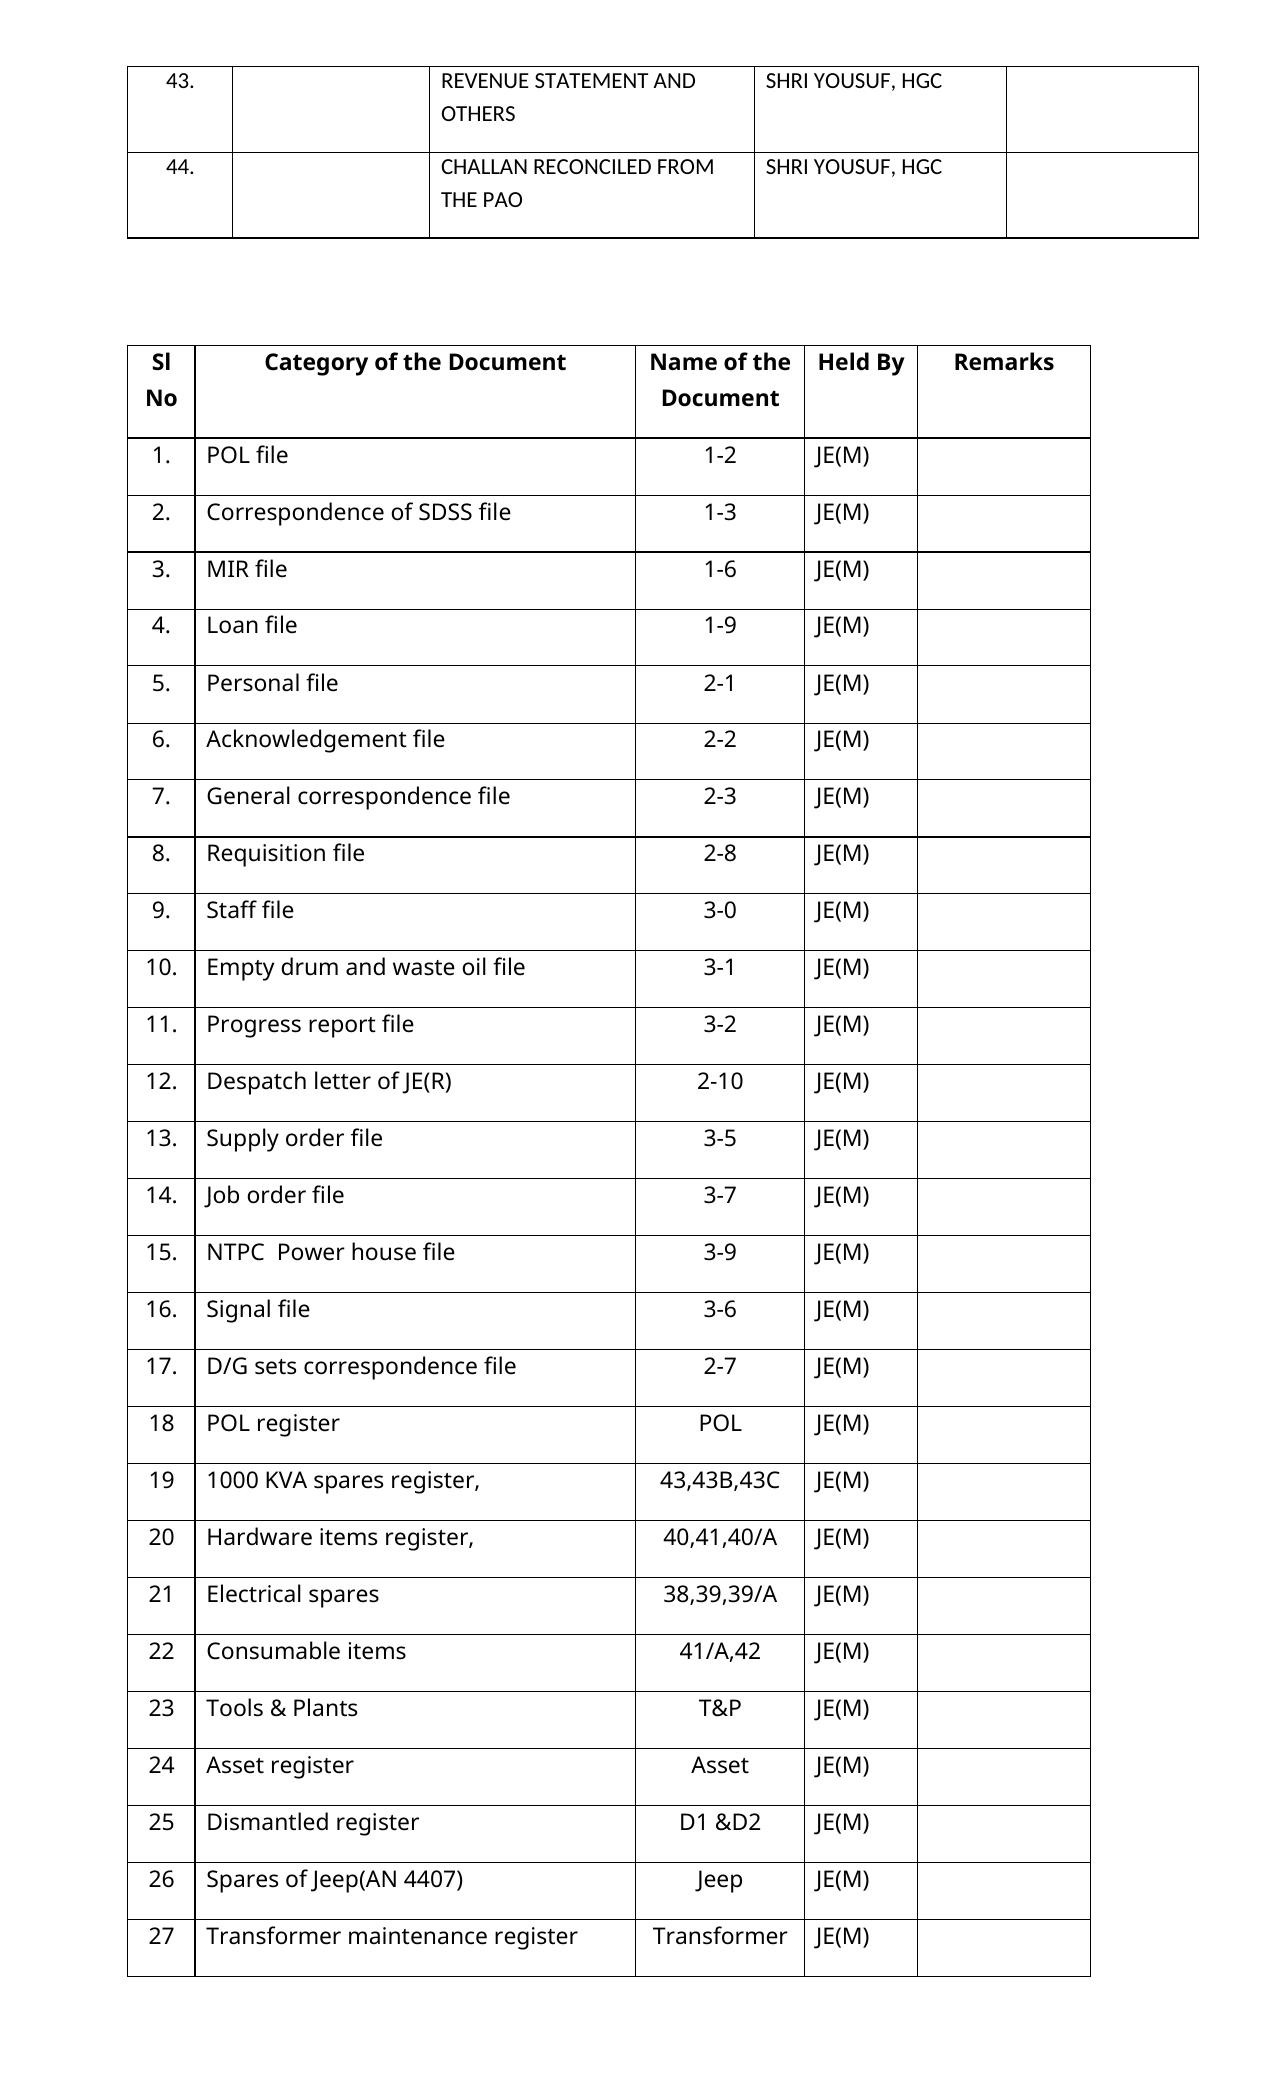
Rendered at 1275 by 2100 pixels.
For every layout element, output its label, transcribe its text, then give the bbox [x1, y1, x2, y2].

table_cell JE(M) [805, 1350, 917, 1406]
table_cell [918, 1806, 1090, 1862]
table_cell JE(M) [805, 1293, 917, 1349]
table_cell SHRI YOUSUF, HGC [755, 153, 1006, 237]
table_cell T&P [636, 1692, 804, 1748]
table_cell Jeep [636, 1863, 804, 1919]
table_cell [918, 1578, 1090, 1634]
table_cell 22 [128, 1635, 194, 1691]
table_cell [918, 1464, 1090, 1520]
table_cell 1-3 [636, 496, 804, 551]
table_cell 1-6 [636, 553, 804, 608]
table_cell CHALLAN RECONCILED FROM THE PAO [430, 153, 754, 237]
table_cell JE(M) [805, 1122, 917, 1178]
table_cell JE(M) [805, 894, 917, 950]
table_cell [1007, 153, 1198, 237]
table_cell [233, 67, 429, 152]
table_cell NTPC Power house file [196, 1236, 635, 1292]
table_cell Supply order file [196, 1122, 635, 1178]
table_header Held By [805, 346, 917, 437]
table_cell General correspondence file [196, 780, 635, 836]
table_cell 5. [128, 666, 194, 722]
table_cell Spares of Jeep(AN 4407) [196, 1863, 635, 1919]
table_header Sl No [128, 346, 194, 437]
table_cell 2-3 [636, 780, 804, 836]
table_cell REVENUE STATEMENT AND OTHERS [430, 67, 754, 152]
table_cell MIR file [196, 553, 635, 608]
table_cell [918, 1065, 1090, 1121]
table_header Name of the Document [636, 346, 804, 437]
table_cell Progress report file [196, 1008, 635, 1064]
table_cell [918, 553, 1090, 608]
table_cell Consumable items [196, 1635, 635, 1691]
table_cell 3-2 [636, 1008, 804, 1064]
table_cell 24 [128, 1749, 194, 1805]
table_cell JE(M) [805, 666, 917, 722]
table_cell [918, 1293, 1090, 1349]
table_cell JE(M) [805, 1179, 917, 1235]
table_cell 20 [128, 1521, 194, 1577]
table_cell JE(M) [805, 780, 917, 836]
table_cell JE(M) [805, 1236, 917, 1292]
table_cell Dismantled register [196, 1806, 635, 1862]
table_cell JE(M) [805, 1692, 917, 1748]
table_cell 13. [128, 1122, 194, 1178]
table_cell 14. [128, 1179, 194, 1235]
table_cell [918, 838, 1090, 893]
table_cell Personal file [196, 666, 635, 722]
table_cell 6. [128, 724, 194, 779]
table_cell 9. [128, 894, 194, 950]
table_cell D1 &D2 [636, 1806, 804, 1862]
table_cell 3-7 [636, 1179, 804, 1235]
table_cell JE(M) [805, 1065, 917, 1121]
table_cell 21 [128, 1578, 194, 1634]
table_cell 18 [128, 1407, 194, 1463]
table_cell [918, 1863, 1090, 1919]
table_cell 40,41,40/A [636, 1521, 804, 1577]
table_cell Despatch letter of JE(R) [196, 1065, 635, 1121]
table_cell [918, 894, 1090, 950]
table_cell D/G sets correspondence file [196, 1350, 635, 1406]
table_cell 44. [128, 153, 232, 237]
table_cell 3. [128, 553, 194, 608]
table_cell 10. [128, 951, 194, 1007]
table_cell [1007, 67, 1198, 152]
table_cell POL [636, 1407, 804, 1463]
table_cell Empty drum and waste oil file [196, 951, 635, 1007]
table_cell [918, 666, 1090, 722]
table_cell Electrical spares [196, 1578, 635, 1634]
table_cell 25 [128, 1806, 194, 1862]
table_cell JE(M) [805, 1407, 917, 1463]
table_cell Acknowledgement file [196, 724, 635, 779]
table_cell 38,39,39/A [636, 1578, 804, 1634]
table_cell JE(M) [805, 951, 917, 1007]
table_cell Requisition file [196, 838, 635, 893]
table_cell 2-2 [636, 724, 804, 779]
table_cell 3-0 [636, 894, 804, 950]
table_cell JE(M) [805, 724, 917, 779]
table_cell JE(M) [805, 1749, 917, 1805]
table_cell 3-9 [636, 1236, 804, 1292]
table_cell 8. [128, 838, 194, 893]
table_cell JE(M) [805, 610, 917, 665]
table_cell JE(M) [805, 1635, 917, 1691]
table_cell 1-9 [636, 610, 804, 665]
table_cell 15. [128, 1236, 194, 1292]
table_cell 2-10 [636, 1065, 804, 1121]
table_cell Correspondence of SDSS file [196, 496, 635, 551]
table_cell Asset register [196, 1749, 635, 1805]
table_cell 2-7 [636, 1350, 804, 1406]
table_cell 2-1 [636, 666, 804, 722]
table_cell Tools & Plants [196, 1692, 635, 1748]
table_cell Loan file [196, 610, 635, 665]
table_cell [918, 1179, 1090, 1235]
table_cell [918, 1122, 1090, 1178]
table_cell 43. [128, 67, 232, 152]
table_cell [918, 1236, 1090, 1292]
table_cell POL file [196, 439, 635, 494]
table_cell [233, 153, 429, 237]
table_cell [918, 1692, 1090, 1748]
table_cell 1-2 [636, 439, 804, 494]
table_cell 3-1 [636, 951, 804, 1007]
table_cell Transformer [636, 1920, 804, 1976]
table_cell 23 [128, 1692, 194, 1748]
table_cell JE(M) [805, 1464, 917, 1520]
table_cell SHRI YOUSUF, HGC [755, 67, 1006, 152]
table_cell JE(M) [805, 838, 917, 893]
table_cell 3-5 [636, 1122, 804, 1178]
table_cell 2. [128, 496, 194, 551]
table_cell 26 [128, 1863, 194, 1919]
table_cell 27 [128, 1920, 194, 1976]
table_cell [918, 724, 1090, 779]
table_cell Asset [636, 1749, 804, 1805]
table_cell 16. [128, 1293, 194, 1349]
table_cell POL register [196, 1407, 635, 1463]
table_cell 12. [128, 1065, 194, 1121]
table_cell 17. [128, 1350, 194, 1406]
table_cell 4. [128, 610, 194, 665]
table_cell Staff file [196, 894, 635, 950]
table_cell [918, 951, 1090, 1007]
table_cell 1. [128, 439, 194, 494]
table_cell Job order file [196, 1179, 635, 1235]
table_cell 19 [128, 1464, 194, 1520]
table_cell [918, 496, 1090, 551]
table_cell [918, 1920, 1090, 1976]
table_cell Signal file [196, 1293, 635, 1349]
table_cell JE(M) [805, 496, 917, 551]
table_cell [918, 610, 1090, 665]
table_cell JE(M) [805, 1806, 917, 1862]
table_cell 7. [128, 780, 194, 836]
table_cell [918, 1749, 1090, 1805]
table_cell JE(M) [805, 1578, 917, 1634]
table_cell JE(M) [805, 1008, 917, 1064]
table_cell [918, 1521, 1090, 1577]
table_cell [918, 1635, 1090, 1691]
table_cell 41/A,42 [636, 1635, 804, 1691]
table_cell 11. [128, 1008, 194, 1064]
table_header Remarks [918, 346, 1090, 437]
table_cell JE(M) [805, 439, 917, 494]
table_cell 2-8 [636, 838, 804, 893]
table_cell JE(M) [805, 1920, 917, 1976]
table_cell JE(M) [805, 553, 917, 608]
table_cell 1000 KVA spares register, [196, 1464, 635, 1520]
table_cell [918, 1407, 1090, 1463]
table_header Category of the Document [196, 346, 635, 437]
table_cell Hardware items register, [196, 1521, 635, 1577]
table_cell Transformer maintenance register [196, 1920, 635, 1976]
table_cell [918, 1350, 1090, 1406]
table_cell [918, 1008, 1090, 1064]
table_cell JE(M) [805, 1521, 917, 1577]
table_cell 3-6 [636, 1293, 804, 1349]
table_cell [918, 439, 1090, 494]
table_cell JE(M) [805, 1863, 917, 1919]
table_cell [918, 780, 1090, 836]
table_cell 43,43B,43C [636, 1464, 804, 1520]
